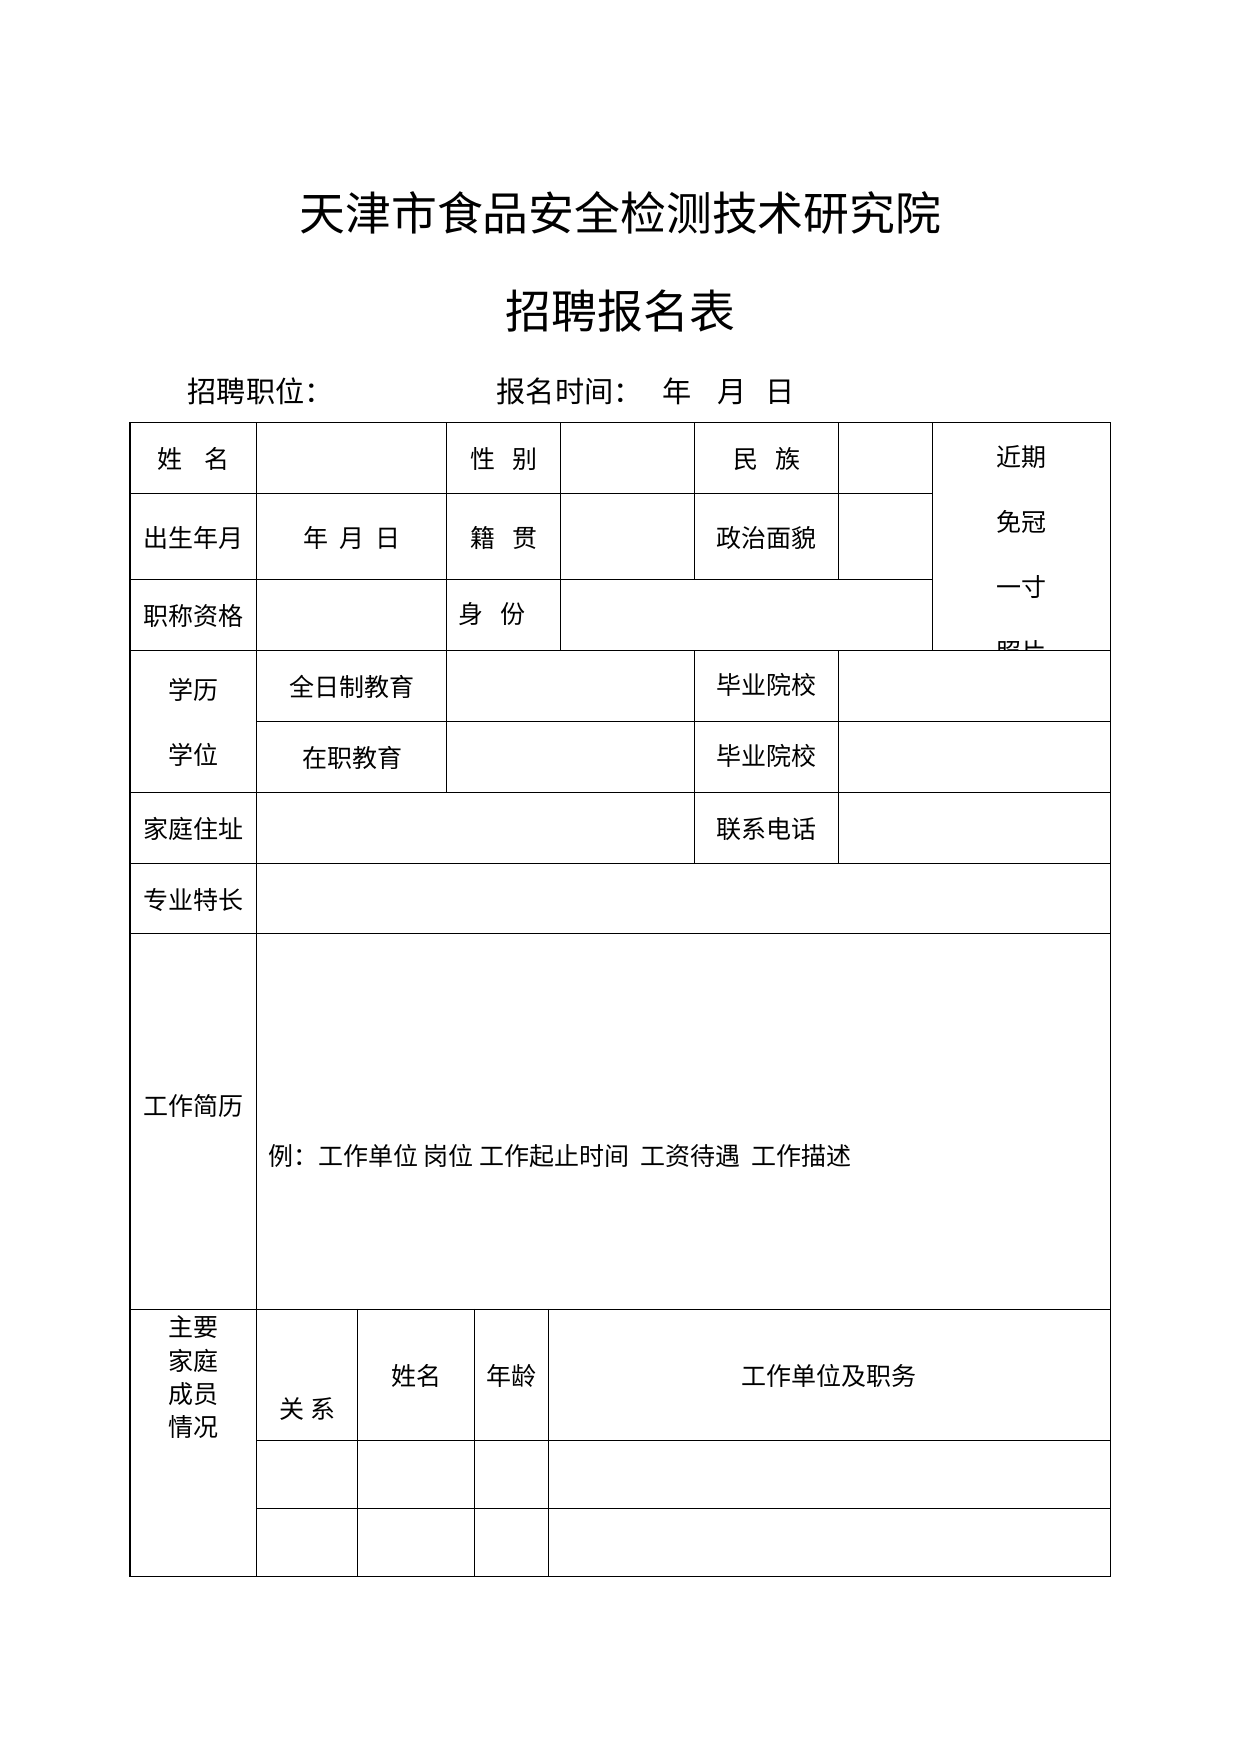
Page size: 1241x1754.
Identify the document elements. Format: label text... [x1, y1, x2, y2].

table_cell [257, 864, 1110, 933]
table_cell [549, 1441, 1110, 1508]
table_cell [257, 793, 694, 862]
table_cell 出生年月 [131, 494, 256, 579]
text 招聘职位： 报名时间： 年 月 日 [187, 357, 1053, 422]
table_cell [839, 494, 932, 579]
table_cell 工作简历 [131, 934, 256, 1309]
table_cell 专业特长 [131, 864, 256, 933]
table_cell 主要 家庭 成员 情况 [131, 1310, 256, 1576]
table_cell [839, 722, 1110, 792]
table_cell [447, 651, 694, 721]
text 招聘报名表 [187, 259, 1053, 357]
table_cell [257, 580, 446, 650]
table_cell [475, 1509, 548, 1576]
table_cell [549, 1509, 1110, 1576]
table_header 民 族 [695, 423, 838, 493]
table_cell 政治面貌 [695, 494, 838, 579]
table_cell 毕业院校系及专业 [695, 651, 838, 721]
table_cell 年 月 日 [257, 494, 446, 579]
text 天津市食品安全检测技术研究院 [187, 162, 1053, 259]
table_cell [257, 1509, 357, 1576]
table_cell 联系电话 [695, 793, 838, 862]
table_cell [839, 793, 1110, 862]
table_cell [358, 1441, 474, 1508]
table_cell 年龄 [475, 1310, 548, 1440]
table_cell [358, 1509, 474, 1576]
table_cell 家庭住址 [131, 793, 256, 862]
table_cell 在职教育 [257, 722, 446, 792]
table_header [257, 423, 446, 493]
table_cell 关 系 [257, 1310, 357, 1440]
table_cell [561, 494, 694, 579]
table_cell [257, 1441, 357, 1508]
table_cell 身 份 证 号 [447, 580, 560, 650]
table_cell [561, 580, 932, 650]
table_cell 例：工作单位 岗位 工作起止时间 工资待遇 工作描述 [257, 934, 1110, 1309]
table_header 性 别 [447, 423, 560, 493]
table_cell 全日制教育 [257, 651, 446, 721]
table_cell [447, 722, 694, 792]
table_cell [839, 651, 1110, 721]
table_header 姓 名 [131, 423, 256, 493]
table_cell 学历 学位 [131, 651, 256, 792]
table_header [561, 423, 694, 493]
table_cell 职称资格 [131, 580, 256, 650]
table_cell [475, 1441, 548, 1508]
table_cell 毕业院校系及专业 [695, 722, 838, 792]
table_cell 工作单位及职务 [549, 1310, 1110, 1440]
table_header 近期 免冠 一寸 照片 [933, 423, 1110, 650]
table_cell 籍 贯 [447, 494, 560, 579]
table_cell 姓名 [358, 1310, 474, 1440]
table_header [839, 423, 932, 493]
